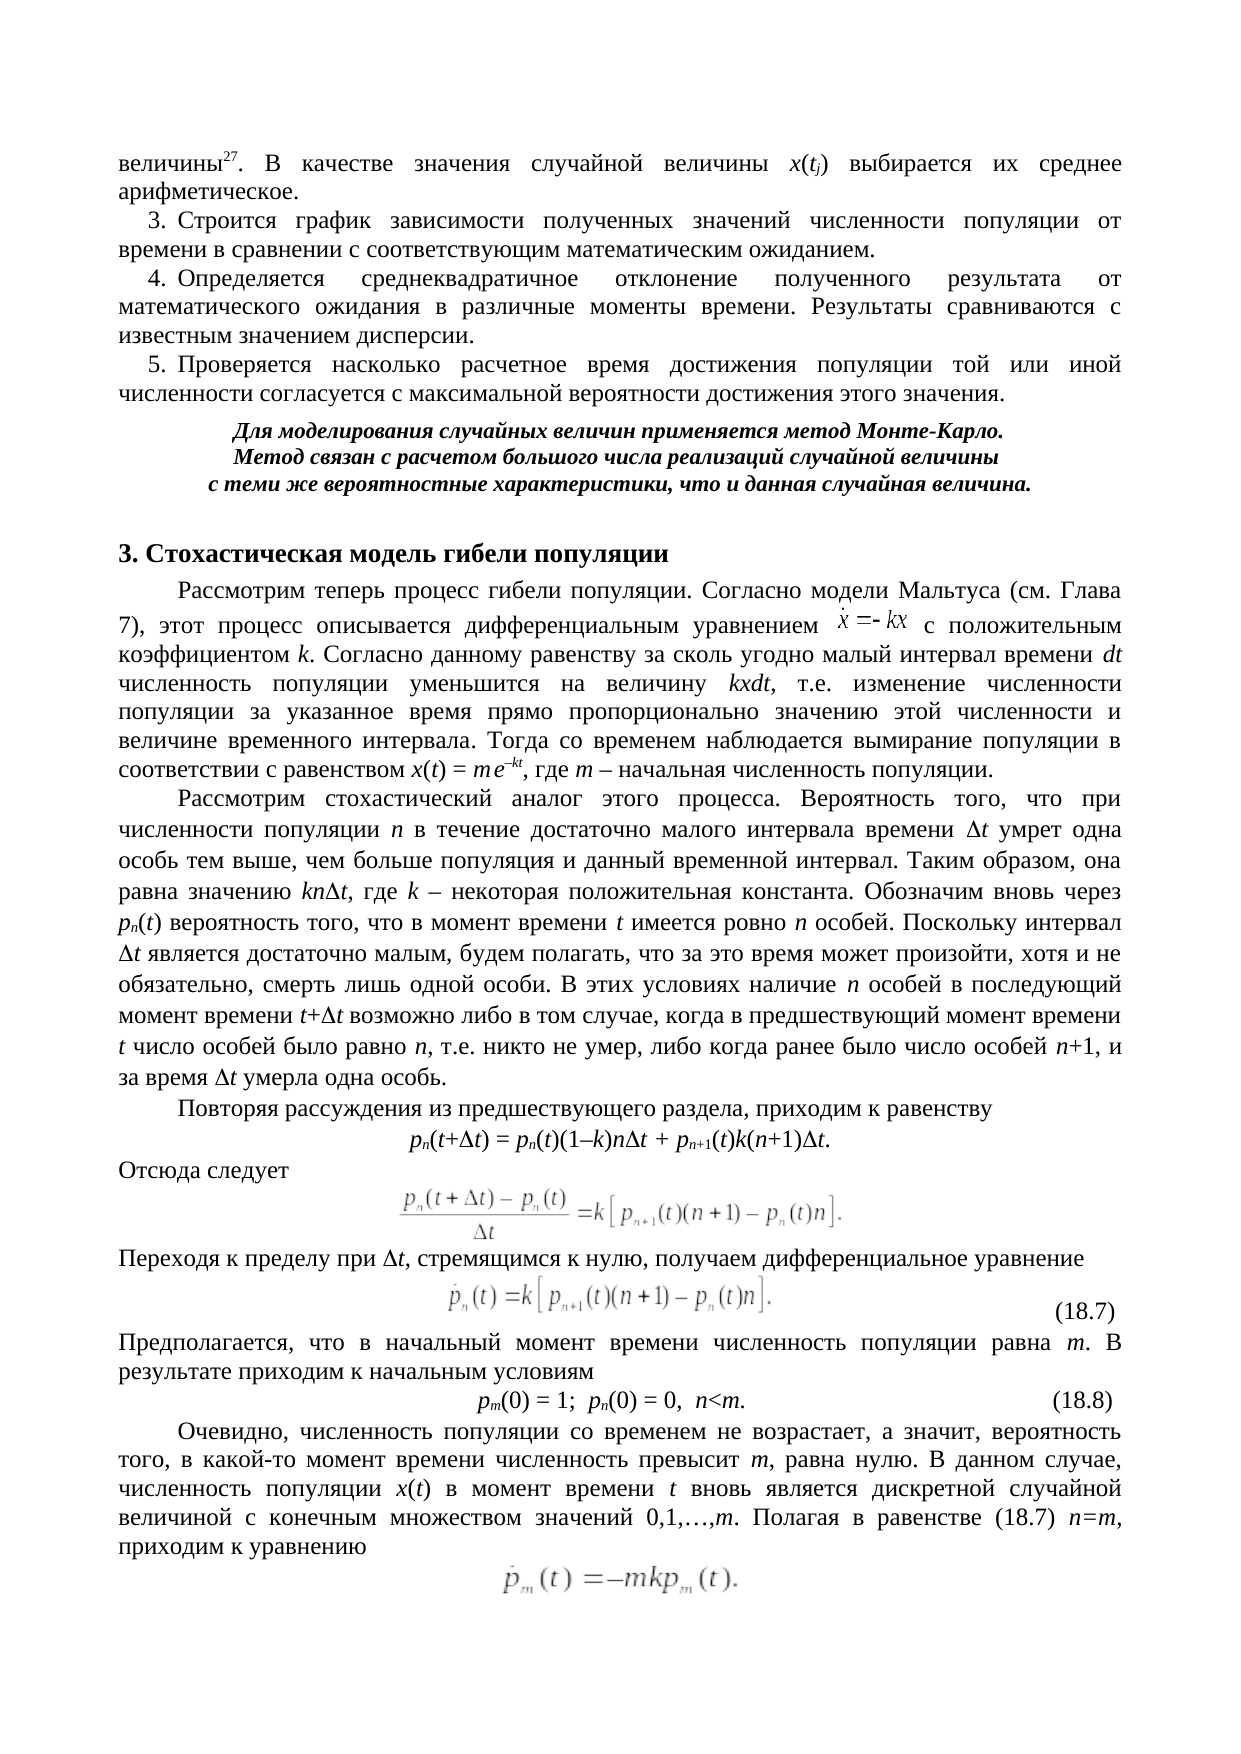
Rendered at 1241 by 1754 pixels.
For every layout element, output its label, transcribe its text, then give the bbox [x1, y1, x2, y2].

text Переходя к пределу при t, стремящимся к нулю, получаем дифференциальное уравнение [118, 1243, 1122, 1272]
text Для моделирования случайных величин применяется метод Монте-Карло. Метод связан с расчетом большого числа реализаций случайной величины с теми же вероятностные характеристики, что и данная случайная величина. [118, 417, 1122, 496]
list Определяется среднеквадратичное отклонение полученного результата от математического ожидания в различные моменты времени. Результаты сравниваются с известным значением дисперсии. [118, 263, 1122, 349]
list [118, 148, 1122, 205]
list Строится график зависимости полученных значений численности популяции от времени в сравнении с соответствующим математическим ожиданием. [118, 205, 1122, 263]
text Отсюда следует [118, 1155, 1122, 1184]
list Проверяется насколько расчетное время достижения популяции той или иной численности согласуется с максимальной вероятности достижения этого значения. [118, 349, 1122, 406]
text pm(0) = 1; pn(0) = 0, n<m. (18.8) [118, 1385, 1122, 1413]
subtitle 3. Стохастическая модель гибели популяции [118, 538, 1122, 569]
text Предполагается, что в начальный момент времени численность популяции равна m. В результате приходим к начальным условиям [118, 1327, 1122, 1385]
text (18.7) [118, 1274, 1122, 1325]
text Рассмотрим стохастический аналог этого процесса. Вероятность того, что при численности популяции n в течение достаточно малого интервала времени t умрет одна особь тем выше, чем больше популяция и данный временной интервал. Таким образом, она равна значению knt, где k – некоторая положительная константа. Обозначим вновь через pn(t) вероятность того, что в момент времени t имеется ровно n особей. Поскольку интервал t является достаточно малым, будем полагать, что за это время может произойти, хотя и не обязательно, смерть лишь одной особи. В этих условиях наличие n особей в последующий момент времени t+t возможно либо в том случае, когда в предшествующий момент времени t число особей было равно n, т.е. никто не умер, либо когда ранее было число особей n+1, и за время t умерла одна особь. [118, 783, 1122, 1091]
text Очевидно, численность популяции со временем не возрастает, а значит, вероятность того, в какой-то момент времени численность превысит m, равна нулю. В данном случае, численность популяции x(t) в момент времени t вновь является дискретной случайной величиной с конечным множеством значений 0,1,…,m. Полагая в равенстве (18.7) n=m, приходим к уравнению [118, 1416, 1122, 1559]
text Рассмотрим теперь процесс гибели популяции. Согласно модели Мальтуса (см. Глава 7), этот процесс описывается дифференциальным уравнением с положительным коэффициентом k. Согласно данному равенству за сколь угодно малый интервал времени dt численность популяции уменьшится на величину kxdt, т.е. изменение численности популяции за указанное время прямо пропорционально значению этой численности и величине временного интервала. Тогда со временем наблюдается вымирание популяции в соответствии с равенством x(t) = m e–kt, где m – начальная численность популяции. [118, 575, 1122, 783]
text pn(t+t) = pn(t)(1–k)nt + pn+1(t)k(n+1)t. [118, 1124, 1122, 1153]
text Повторяя рассуждения из предшествующего раздела, приходим к равенству [118, 1093, 1122, 1122]
